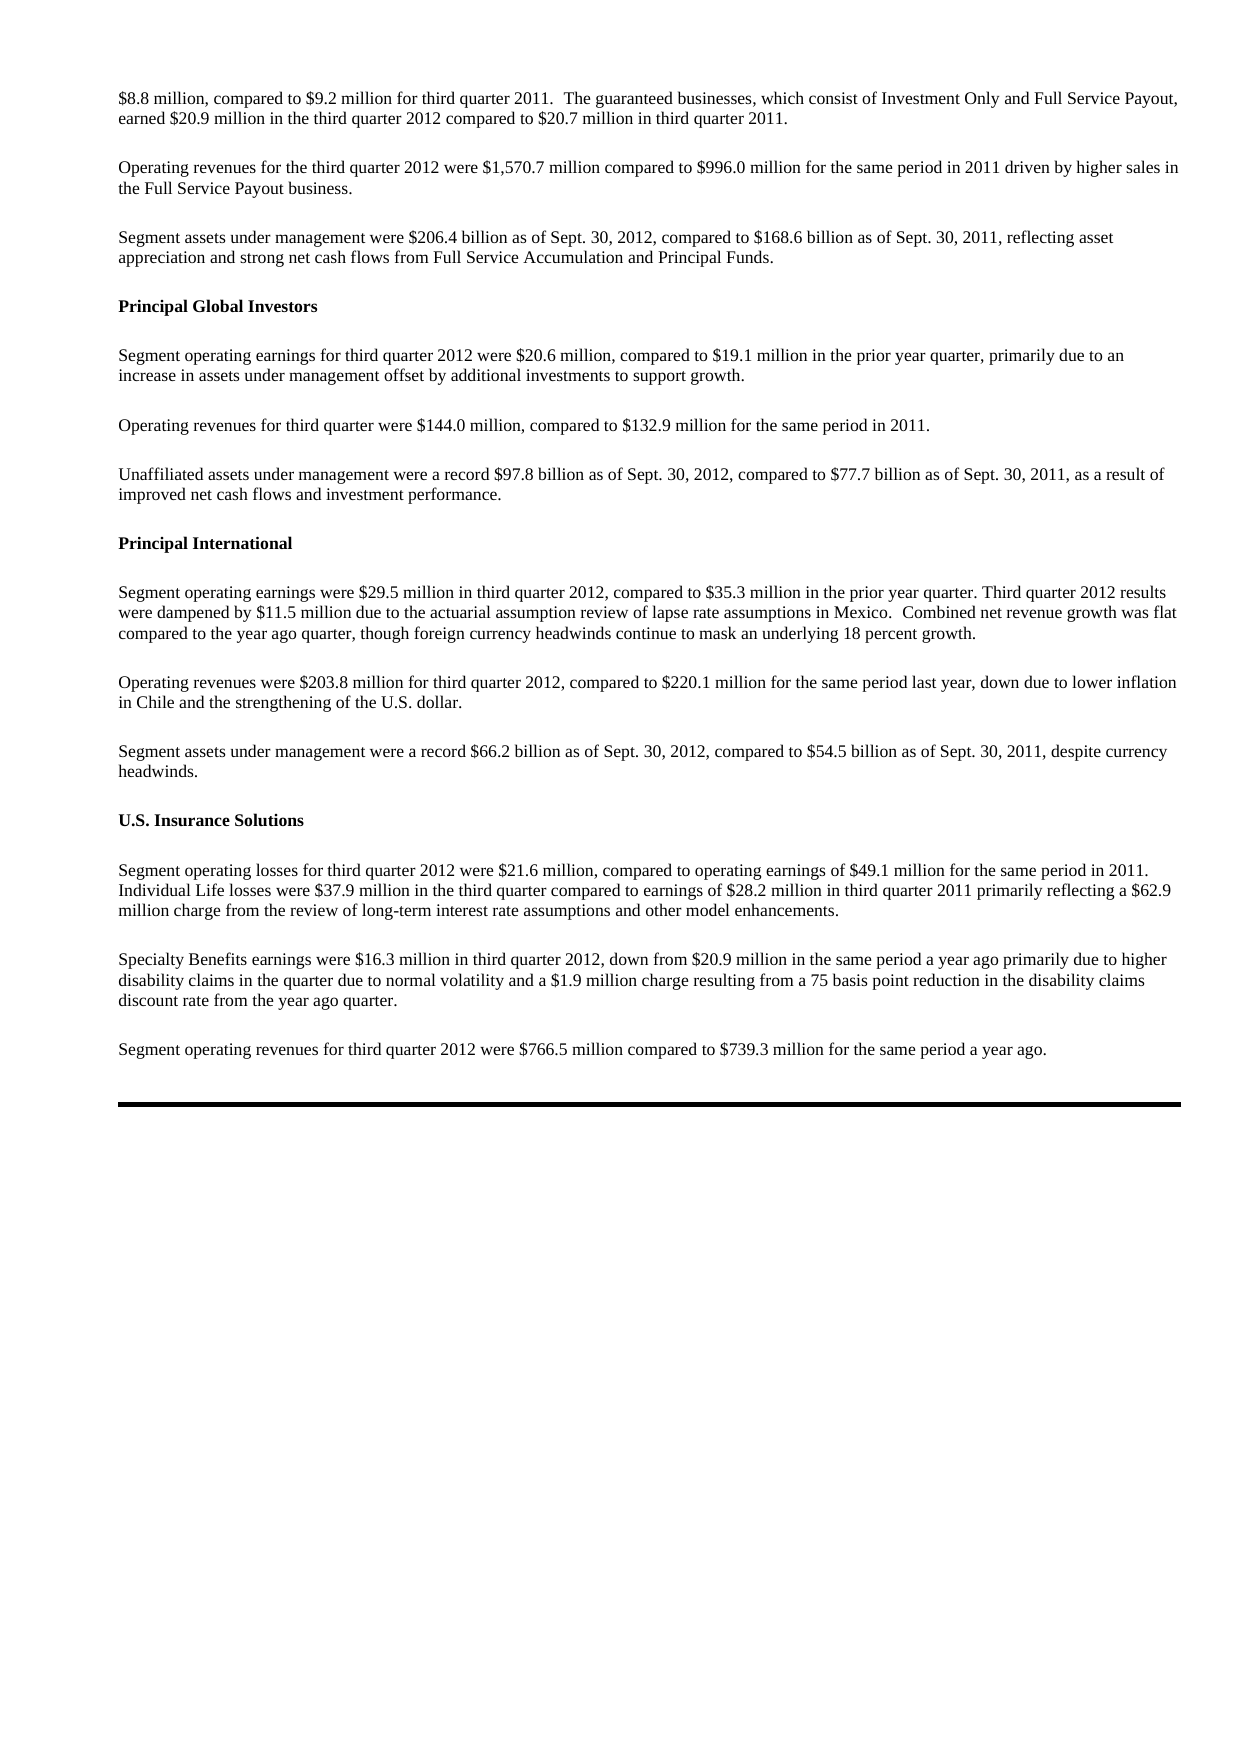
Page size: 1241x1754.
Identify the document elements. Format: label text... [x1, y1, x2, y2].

text Segment operating revenues for third quarter 2012 were $766.5 million compared to $739.3 million for the same period a year ago. [118, 1039, 1181, 1059]
text Segment operating losses for third quarter 2012 were $21.6 million, compared to operating earnings of $49.1 million for the same period in 2011. Individual Life losses were $37.9 million in the third quarter compared to earnings of $28.2 million in third quarter 2011 primarily reflecting a $62.9 million charge from the review of long-term interest rate assumptions and other model enhancements. [118, 859, 1181, 920]
text Segment assets under management were a record $66.2 billion as of Sept. 30, 2012, compared to $54.5 billion as of Sept. 30, 2011, despite currency headwinds. [118, 741, 1181, 782]
text Operating revenues for third quarter were $144.0 million, compared to $132.9 million for the same period in 2011. [118, 414, 1181, 435]
text Specialty Benefits earnings were $16.3 million in third quarter 2012, down from $20.9 million in the same period a year ago primarily due to higher disability claims in the quarter due to normal volatility and a $1.9 million charge resulting from a 75 basis point reduction in the disability claims discount rate from the year ago quarter. [118, 949, 1181, 1010]
text Operating revenues for the third quarter 2012 were $1,570.7 million compared to $996.0 million for the same period in 2011 driven by higher sales in the Full Service Payout business. [118, 157, 1181, 198]
text Segment operating earnings for third quarter 2012 were $20.6 million, compared to $19.1 million in the prior year quarter, primarily due to an increase in assets under management offset by additional investments to support growth. [118, 345, 1181, 386]
text Principal International [118, 533, 1181, 553]
text Principal Global Investors [118, 296, 1181, 316]
text Operating revenues were $203.8 million for third quarter 2012, compared to $220.1 million for the same period last year, down due to lower inflation in Chile and the strengthening of the U.S. dollar. [118, 672, 1181, 712]
text $8.8 million, compared to $9.2 million for third quarter 2011. The guaranteed businesses, which consist of Investment Only and Full Service Payout, earned $20.9 million in the third quarter 2012 compared to $20.7 million in third quarter 2011. [118, 88, 1181, 128]
text Segment operating earnings were $29.5 million in third quarter 2012, compared to $35.3 million in the prior year quarter. Third quarter 2012 results were dampened by $11.5 million due to the actuarial assumption review of lapse rate assumptions in Mexico. Combined net revenue growth was flat compared to the year ago quarter, though foreign currency headwinds continue to mask an underlying 18 percent growth. [118, 582, 1181, 643]
text Segment assets under management were $206.4 billion as of Sept. 30, 2012, compared to $168.6 billion as of Sept. 30, 2011, reflecting asset appreciation and strong net cash flows from Full Service Accumulation and Principal Funds. [118, 227, 1181, 267]
text Unaffiliated assets under management were a record $97.8 billion as of Sept. 30, 2012, compared to $77.7 billion as of Sept. 30, 2011, as a result of improved net cash flows and investment performance. [118, 463, 1181, 504]
text U.S. Insurance Solutions [118, 810, 1181, 831]
